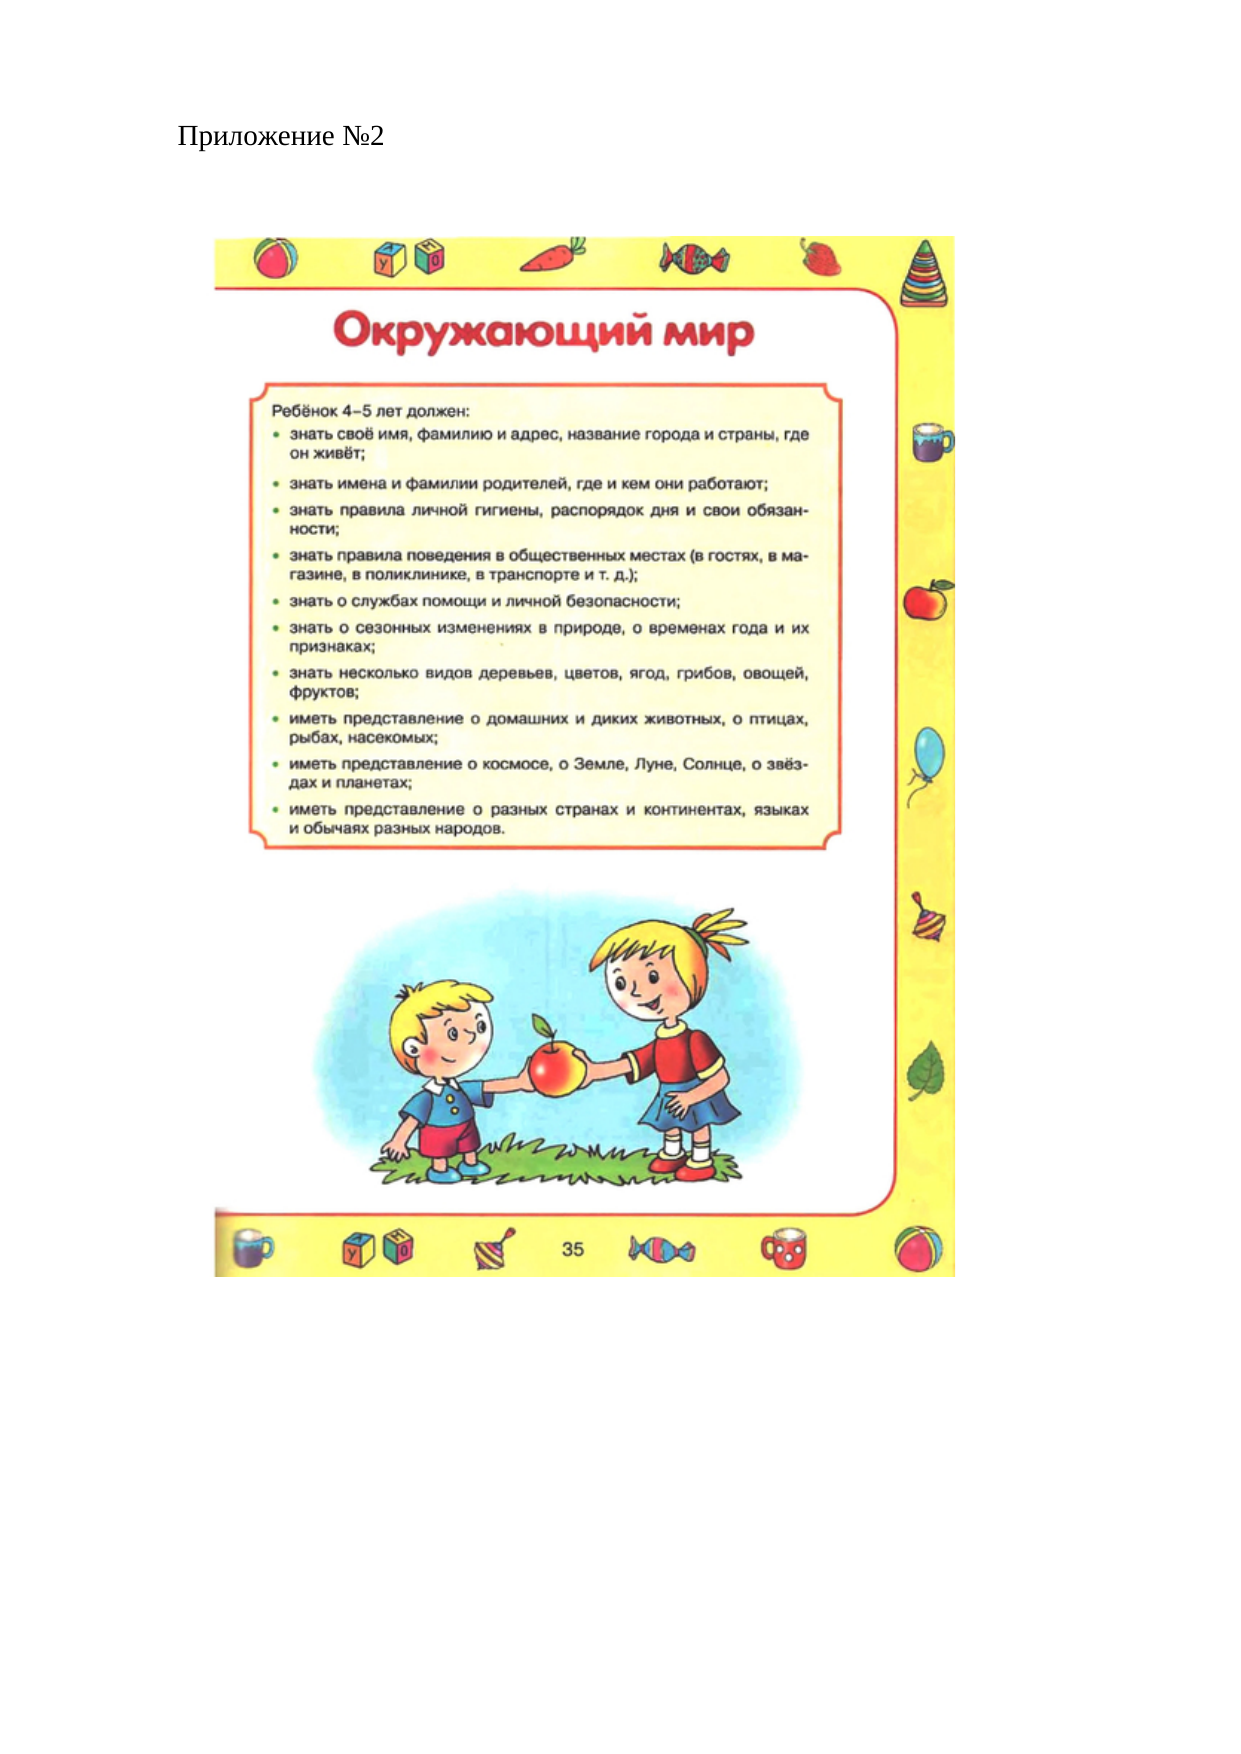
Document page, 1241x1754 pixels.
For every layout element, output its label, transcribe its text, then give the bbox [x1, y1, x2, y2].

text Приложение №2 [177, 118, 1152, 152]
picture [177, 236, 956, 1277]
